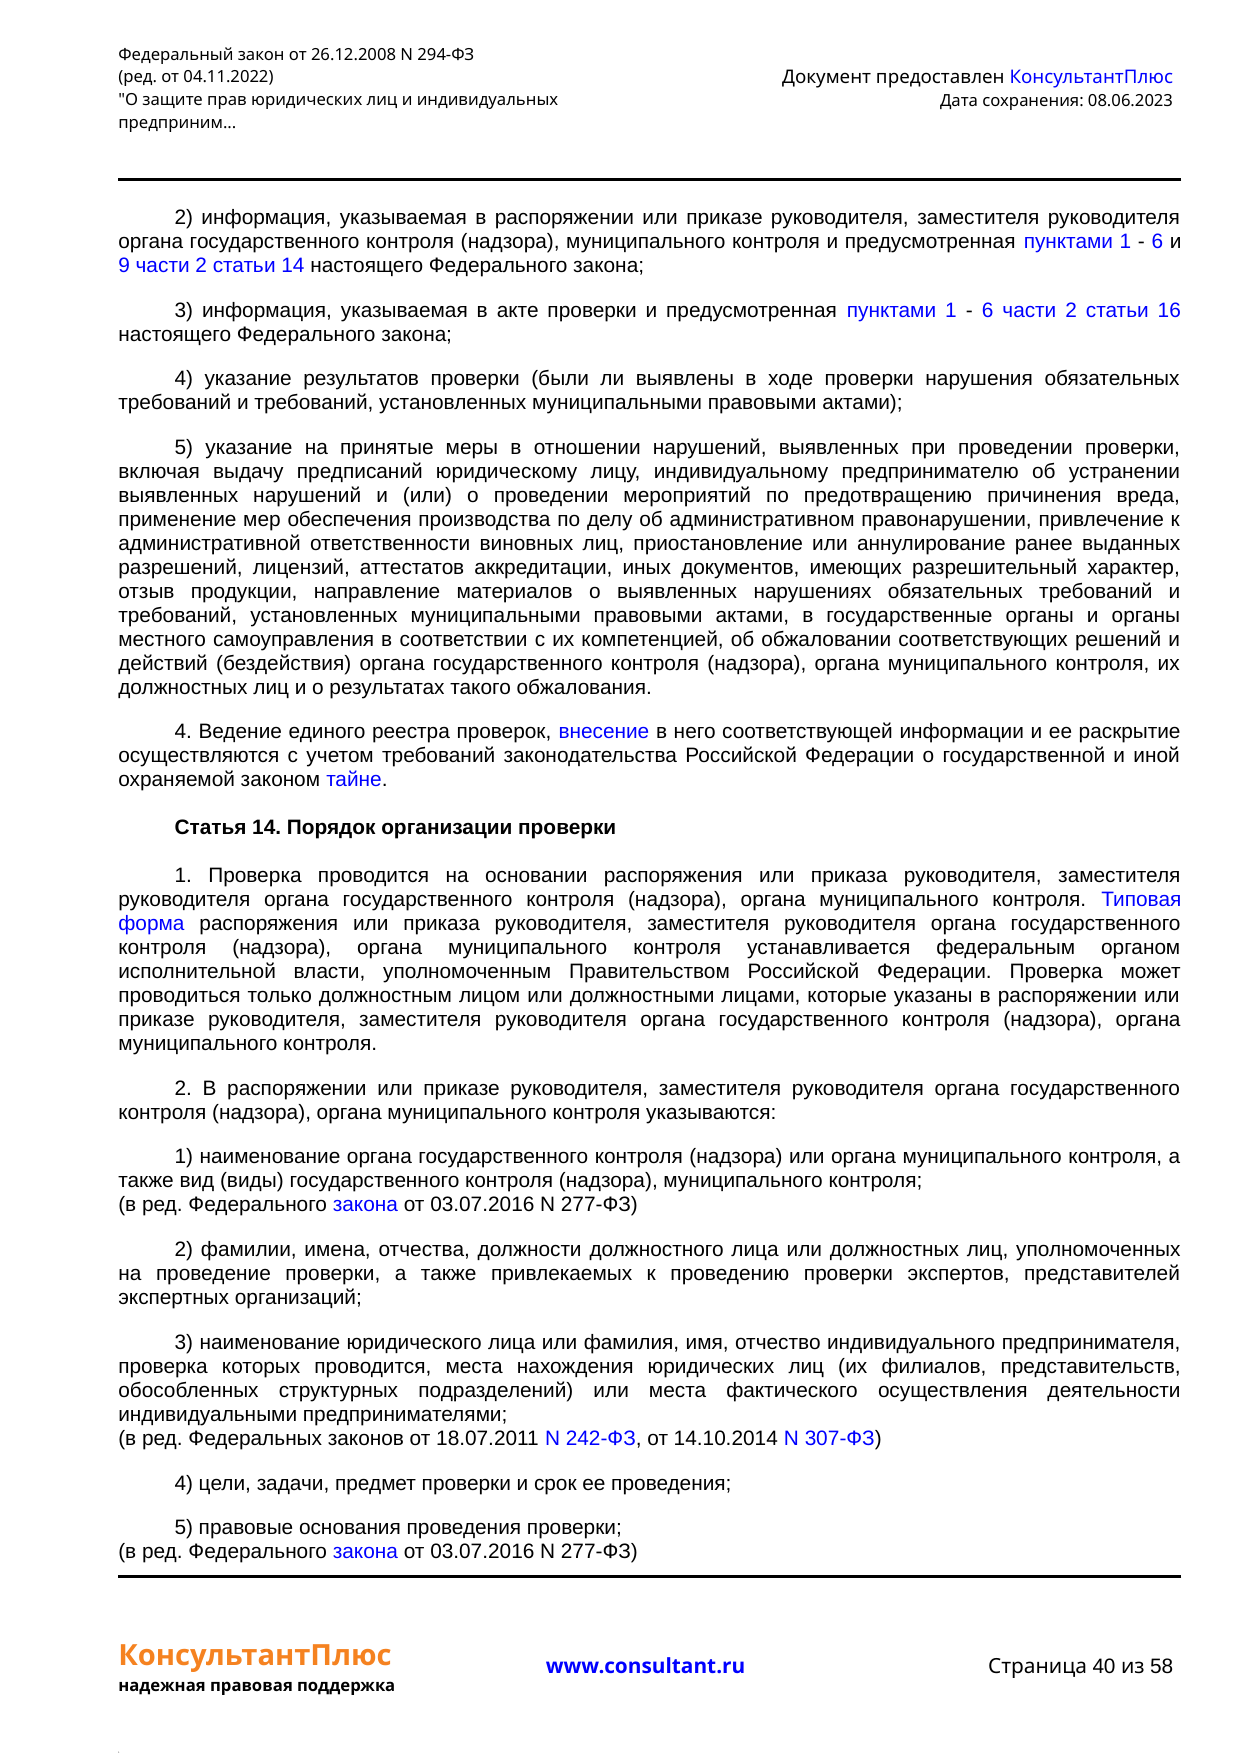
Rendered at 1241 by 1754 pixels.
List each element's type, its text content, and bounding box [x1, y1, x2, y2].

text 4) цели, задачи, предмет проверки и срок ее проведения; [118, 1470, 1181, 1494]
text 4) указание результатов проверки (были ли выявлены в ходе проверки нарушения обязательных требований и требований, установленных муниципальными правовыми актами); [118, 366, 1181, 414]
text (в ред. Федерального закона от 03.07.2016 N 277-ФЗ) [118, 1192, 1181, 1216]
text 1. Проверка проводится на основании распоряжения или приказа руководителя, заместителя руководителя органа государственного контроля (надзора), органа муниципального контроля. Типовая форма распоряжения или приказа руководителя, заместителя руководителя органа государственного контроля (надзора), органа муниципального контроля устанавливается федеральным органом исполнительной власти, уполномоченным Правительством Российской Федерации. Проверка может проводиться только должностным лицом или должностными лицами, которые указаны в распоряжении или приказе руководителя, заместителя руководителя органа государственного контроля (надзора), органа муниципального контроля. [118, 863, 1181, 1055]
text (в ред. Федеральных законов от 18.07.2011 N 242-ФЗ, от 14.10.2014 N 307-ФЗ) [118, 1426, 1181, 1449]
text (в ред. Федерального закона от 03.07.2016 N 277-ФЗ) [118, 1539, 1181, 1563]
text 2) фамилии, имена, отчества, должности должностного лица или должностных лиц, уполномоченных на проведение проверки, а также привлекаемых к проведению проверки экспертов, представителей экспертных организаций; [118, 1237, 1181, 1309]
text 1) наименование органа государственного контроля (надзора) или органа муниципального контроля, а также вид (виды) государственного контроля (надзора), муниципального контроля; [118, 1144, 1181, 1192]
text 4. Ведение единого реестра проверок, внесение в него соответствующей информации и ее раскрытие осуществляются с учетом требований законодательства Российской Федерации о государственной и иной охраняемой законом тайне. [118, 719, 1181, 791]
text 3) наименование юридического лица или фамилия, имя, отчество индивидуального предпринимателя, проверка которых проводится, места нахождения юридических лиц (их филиалов, представительств, обособленных структурных подразделений) или места фактического осуществления деятельности индивидуальными предпринимателями; [118, 1330, 1181, 1426]
text 5) указание на принятые меры в отношении нарушений, выявленных при проведении проверки, включая выдачу предписаний юридическому лицу, индивидуальному предпринимателю об устранении выявленных нарушений и (или) о проведении мероприятий по предотвращению причинения вреда, применение мер обеспечения производства по делу об административном правонарушении, привлечение к административной ответственности виновных лиц, приостановление или аннулирование ранее выданных разрешений, лицензий, аттестатов аккредитации, иных документов, имеющих разрешительный характер, отзыв продукции, направление материалов о выявленных нарушениях обязательных требований и требований, установленных муниципальными правовыми актами, в государственные органы и органы местного самоуправления в соответствии с их компетенцией, об обжаловании соответствующих решений и действий (бездействия) органа государственного контроля (надзора), органа муниципального контроля, их должностных лиц и о результатах такого обжалования. [118, 435, 1181, 698]
title Статья 14. Порядок организации проверки [118, 815, 1181, 839]
text 2) информация, указываемая в распоряжении или приказе руководителя, заместителя руководителя органа государственного контроля (надзора), муниципального контроля и предусмотренная пунктами 1 - 6 и 9 части 2 статьи 14 настоящего Федерального закона; [118, 205, 1181, 277]
text 5) правовые основания проведения проверки; [118, 1515, 1181, 1539]
text 3) информация, указываемая в акте проверки и предусмотренная пунктами 1 - 6 части 2 статьи 16 настоящего Федерального закона; [118, 297, 1181, 345]
text 2. В распоряжении или приказе руководителя, заместителя руководителя органа государственного контроля (надзора), органа муниципального контроля указываются: [118, 1076, 1181, 1123]
